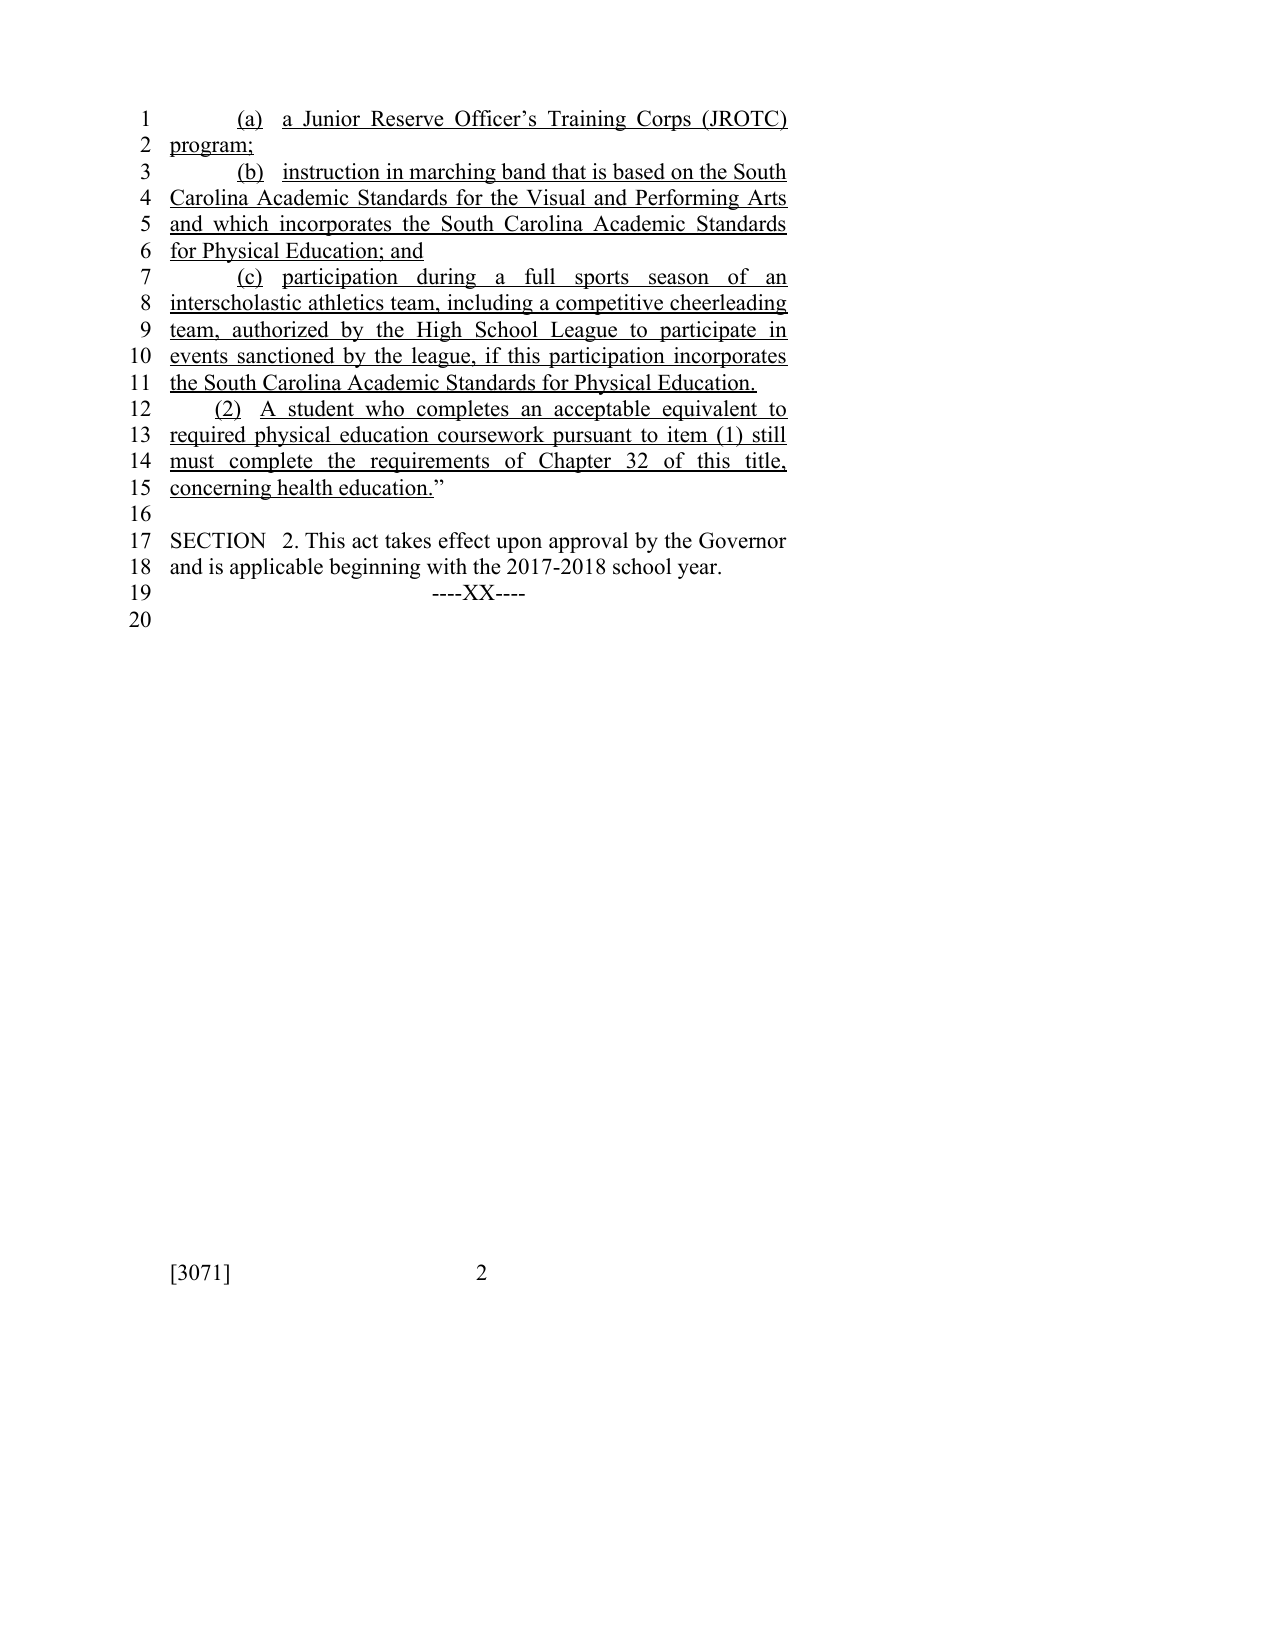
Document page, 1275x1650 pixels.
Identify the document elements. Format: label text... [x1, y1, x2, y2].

text (b) instruction in marching band that is based on the South Carolina Academic Standards for the Visual and Performing Arts and which incorporates the South Carolina Academic Standards for Physical Education; and [169, 234, 787, 263]
text (2) A student who completes an acceptable equivalent to required physical education coursework pursuant to item (1) still must complete the requirements of Chapter 32 of this title, concerning health education.” [169, 445, 787, 470]
text (b) instruction in marching band that is based on the South Carolina Academic Standards for the Visual and Performing Arts and which incorporates the South Carolina Academic Standards for Physical Education; and [169, 158, 787, 207]
text (c) participation during a full sports season of an interscholastic athletics team, including a competitive cheerleading team, authorized by the High School League to participate in events sanctioned by the league, if this participation incorporates the South Carolina Academic Standards for Physical Education. [169, 263, 787, 312]
text (2) A student who completes an acceptable equivalent to required physical education coursework pursuant to item (1) still must complete the requirements of Chapter 32 of this title, concerning health education.” [169, 471, 787, 500]
text ----XX---- [169, 579, 787, 606]
text SECTION 2. This act takes effect upon approval by the Governor and is applicable beginning with the 2017-2018 school year. [169, 527, 787, 579]
text (b) instruction in marching band that is based on the South Carolina Academic Standards for the Visual and Performing Arts and which incorporates the South Carolina Academic Standards for Physical Education; and [169, 208, 787, 233]
text (2) A student who completes an acceptable equivalent to required physical education coursework pursuant to item (1) still must complete the requirements of Chapter 32 of this title, concerning health education.” [169, 395, 787, 444]
text (a) a Junior Reserve Officer’s Training Corps (JROTC) program; [169, 105, 787, 158]
